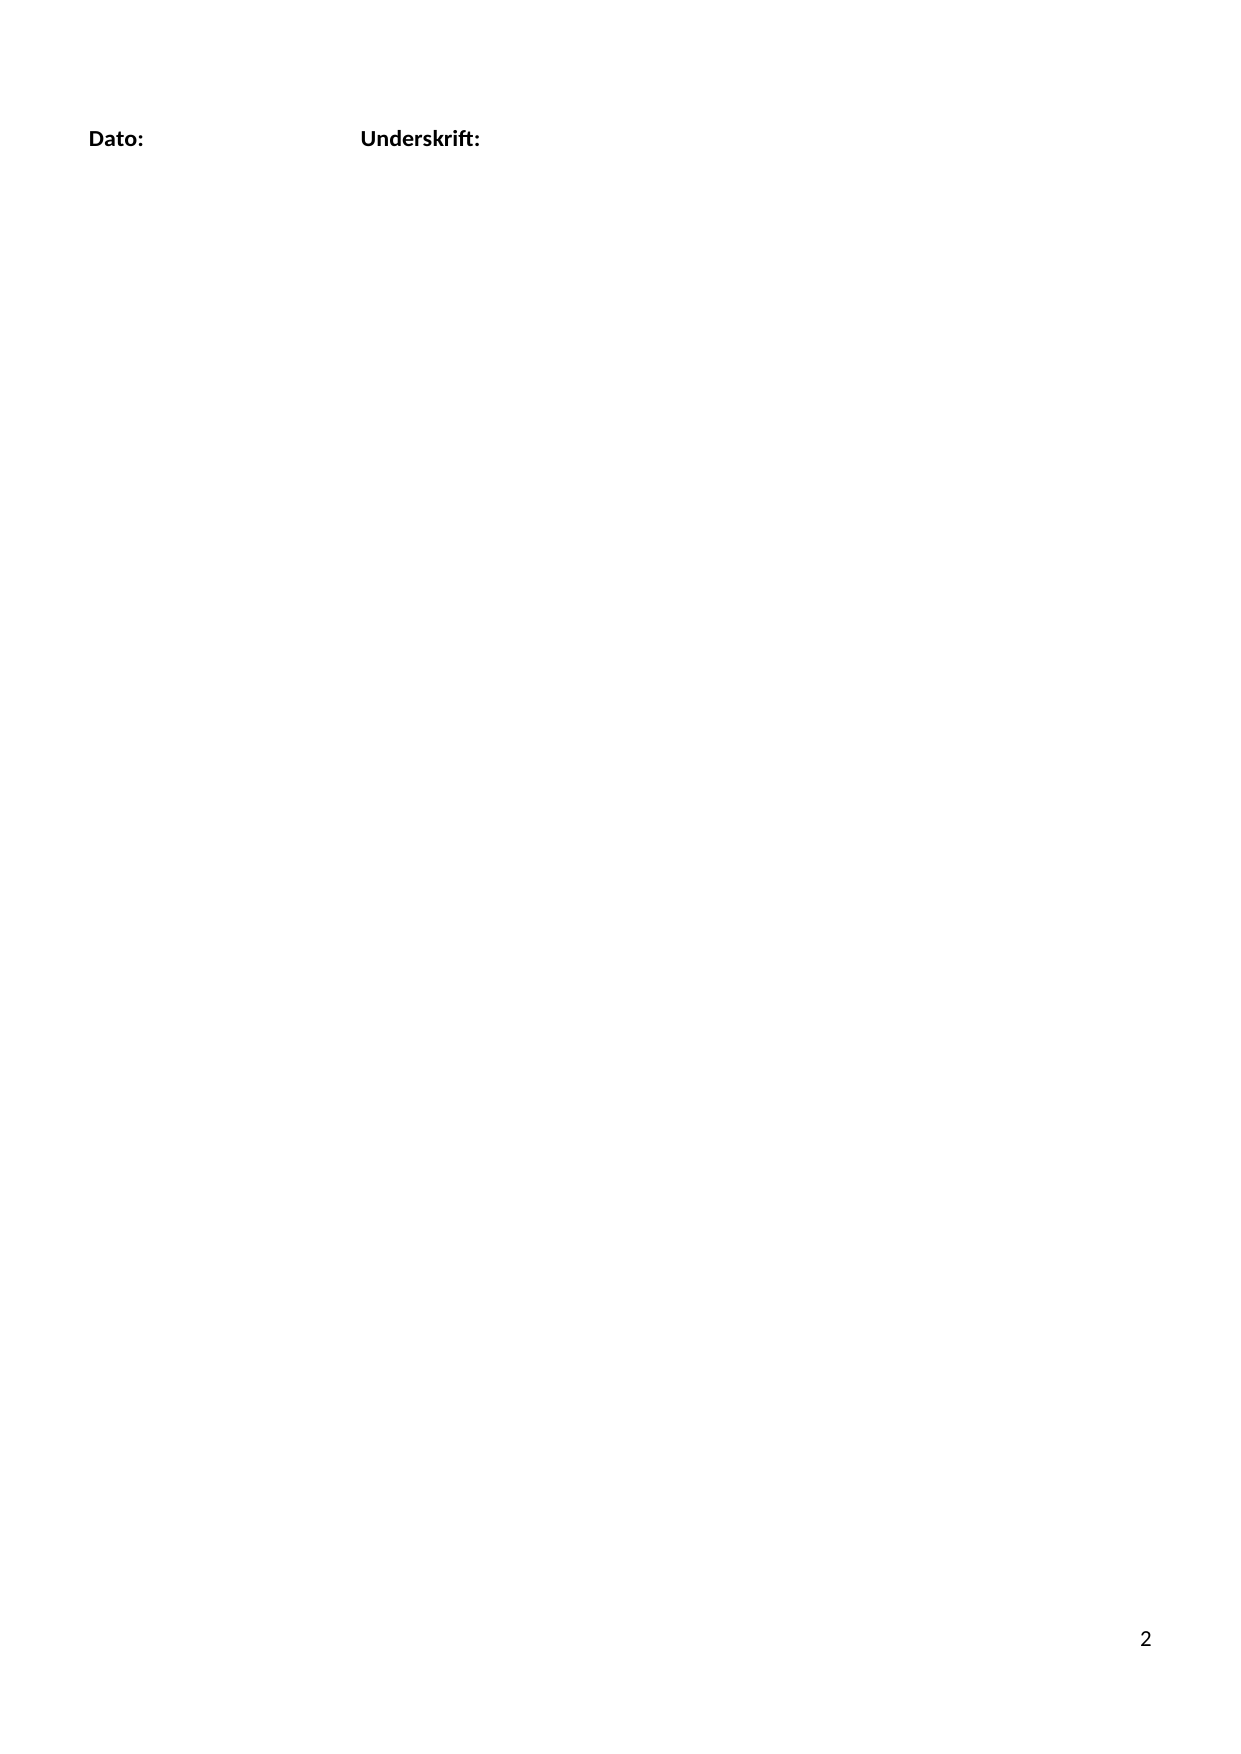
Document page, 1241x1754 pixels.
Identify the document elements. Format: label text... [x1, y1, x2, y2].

text Dato: Underskrift: [89, 124, 1152, 152]
